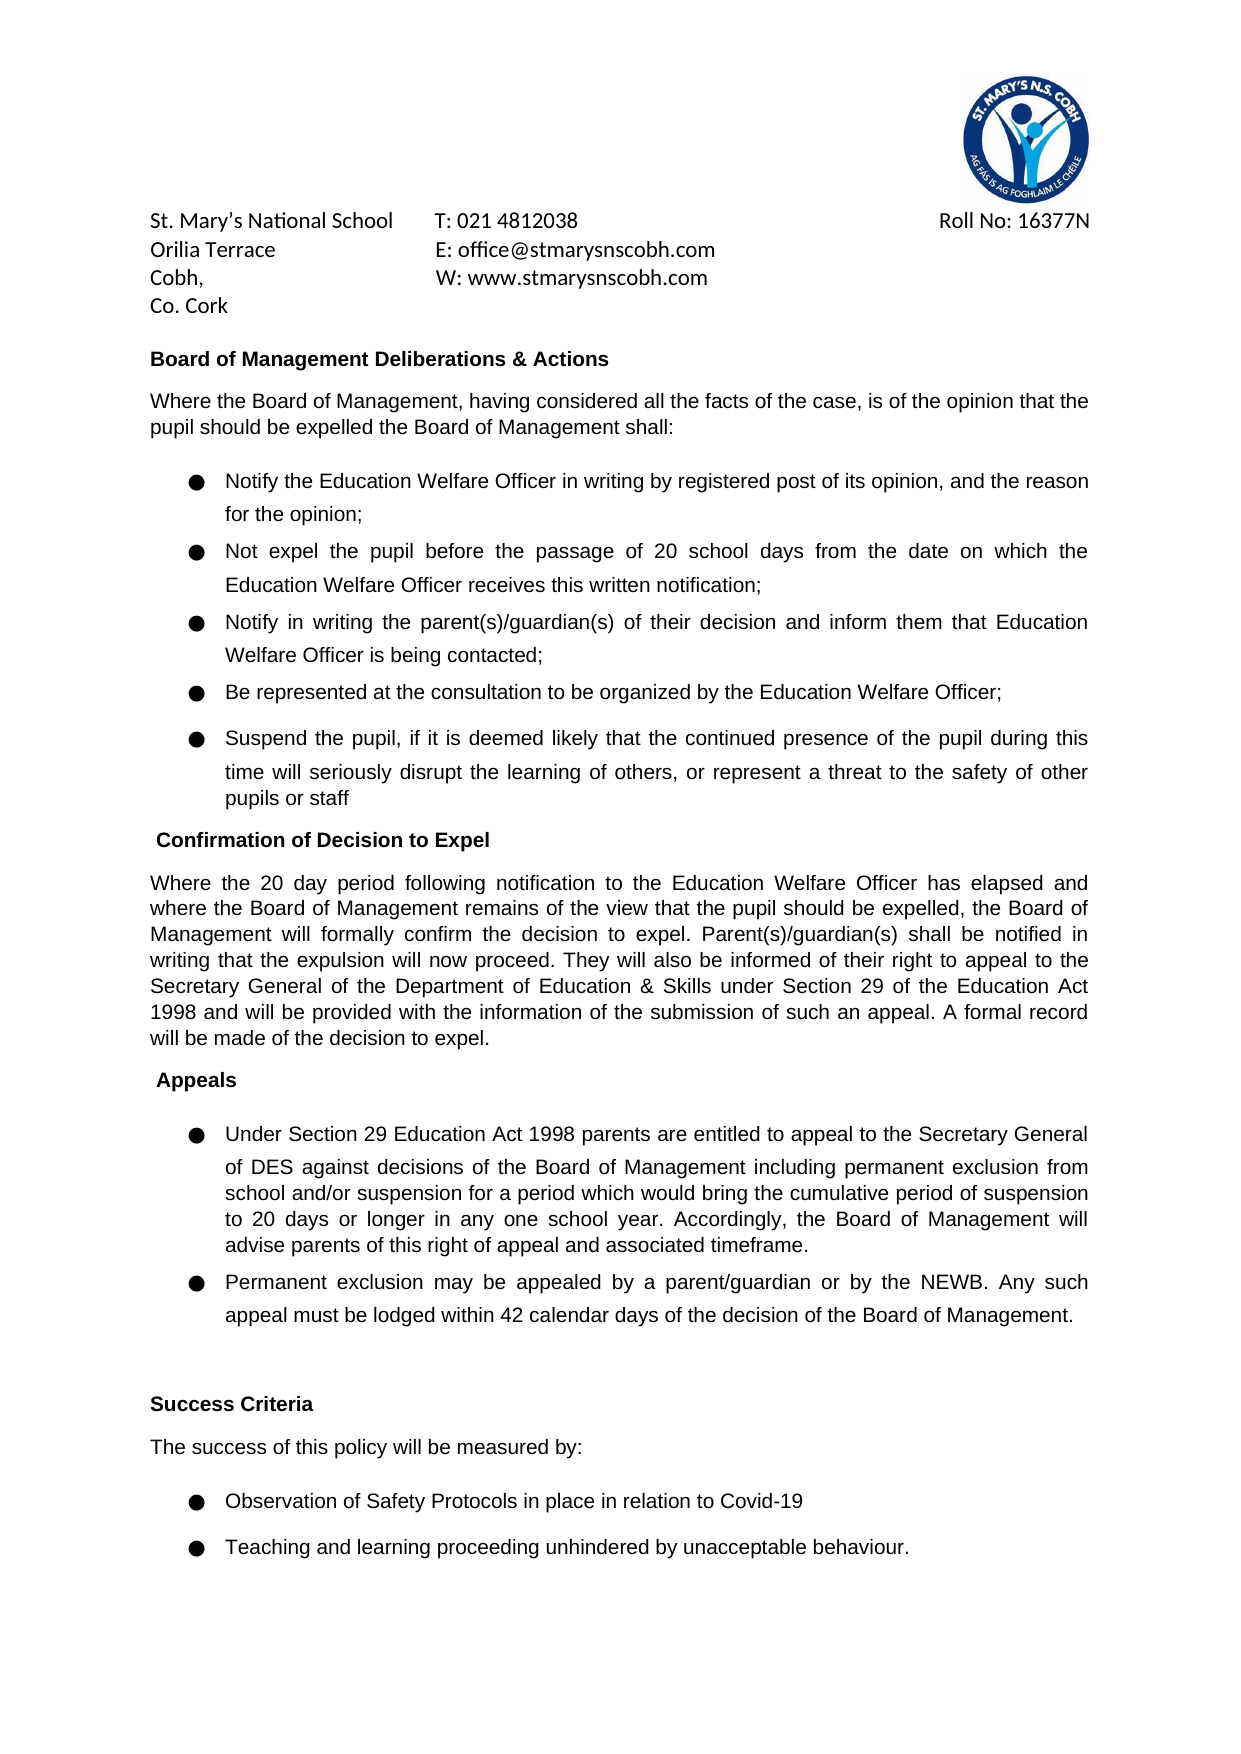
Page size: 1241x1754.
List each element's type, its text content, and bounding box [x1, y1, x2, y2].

list Be represented at the consultation to be organized by the Education Welfare Officer; [187, 669, 1090, 712]
text Board of Management Deliberations & Actions [150, 347, 1090, 371]
list Teaching and learning proceeding unhindered by unacceptable behaviour. [187, 1523, 1090, 1566]
text Where the 20 day period following notification to the Education Welfare Officer has elapsed and where the Board of Management remains of the view that the pupil should be expelled, the Board of Management will formally confirm the decision to expel. Parent(s)/guardian(s) shall be notified in writing that the expulsion will now proceed. They will also be informed of their right to appeal to the Secretary General of the Department of Education & Skills under Section 29 of the Education Act 1998 and will be provided with the information of the submission of such an appeal. A formal record will be made of the decision to expel. [150, 870, 1090, 1049]
text Where the Board of Management, having considered all the facts of the case, is of the opinion that the pupil should be expelled the Board of Management shall: [150, 389, 1090, 439]
list Observation of Safety Protocols in place in relation to Covid-19 [187, 1477, 1090, 1520]
picture [960, 73, 1091, 207]
text Success Criteria [150, 1392, 1090, 1416]
list Under Section 29 Education Act 1998 parents are entitled to appeal to the Secretary General of DES against decisions of the Board of Management including permanent exclusion from school and/or suspension for a period which would bring the cumulative period of suspension to 20 days or longer in any one school year. Accordingly, the Board of Management will advise parents of this right of appeal and associated timeframe. [187, 1110, 1090, 1256]
text Confirmation of Decision to Expel [150, 828, 1090, 852]
list Notify in writing the parent(s)/guardian(s) of their decision and inform them that Education Welfare Officer is being contacted; [187, 598, 1090, 667]
list Notify the Education Welfare Officer in writing by registered post of its opinion, and the reason for the opinion; [187, 458, 1090, 526]
text Appeals [150, 1068, 1090, 1092]
text The success of this policy will be measured by: [150, 1435, 1090, 1459]
list Not expel the pupil before the passage of 20 school days from the date on which the Education Welfare Officer receives this written notification; [187, 528, 1090, 597]
list Suspend the pupil, if it is deemed likely that the continued presence of the pupil during this time will seriously disrupt the learning of others, or represent a threat to the safety of other pupils or staff [187, 715, 1090, 809]
list Permanent exclusion may be appealed by a parent/guardian or by the NEWB. Any such appeal must be lodged within 42 calendar days of the decision of the Board of Management. [187, 1258, 1090, 1327]
